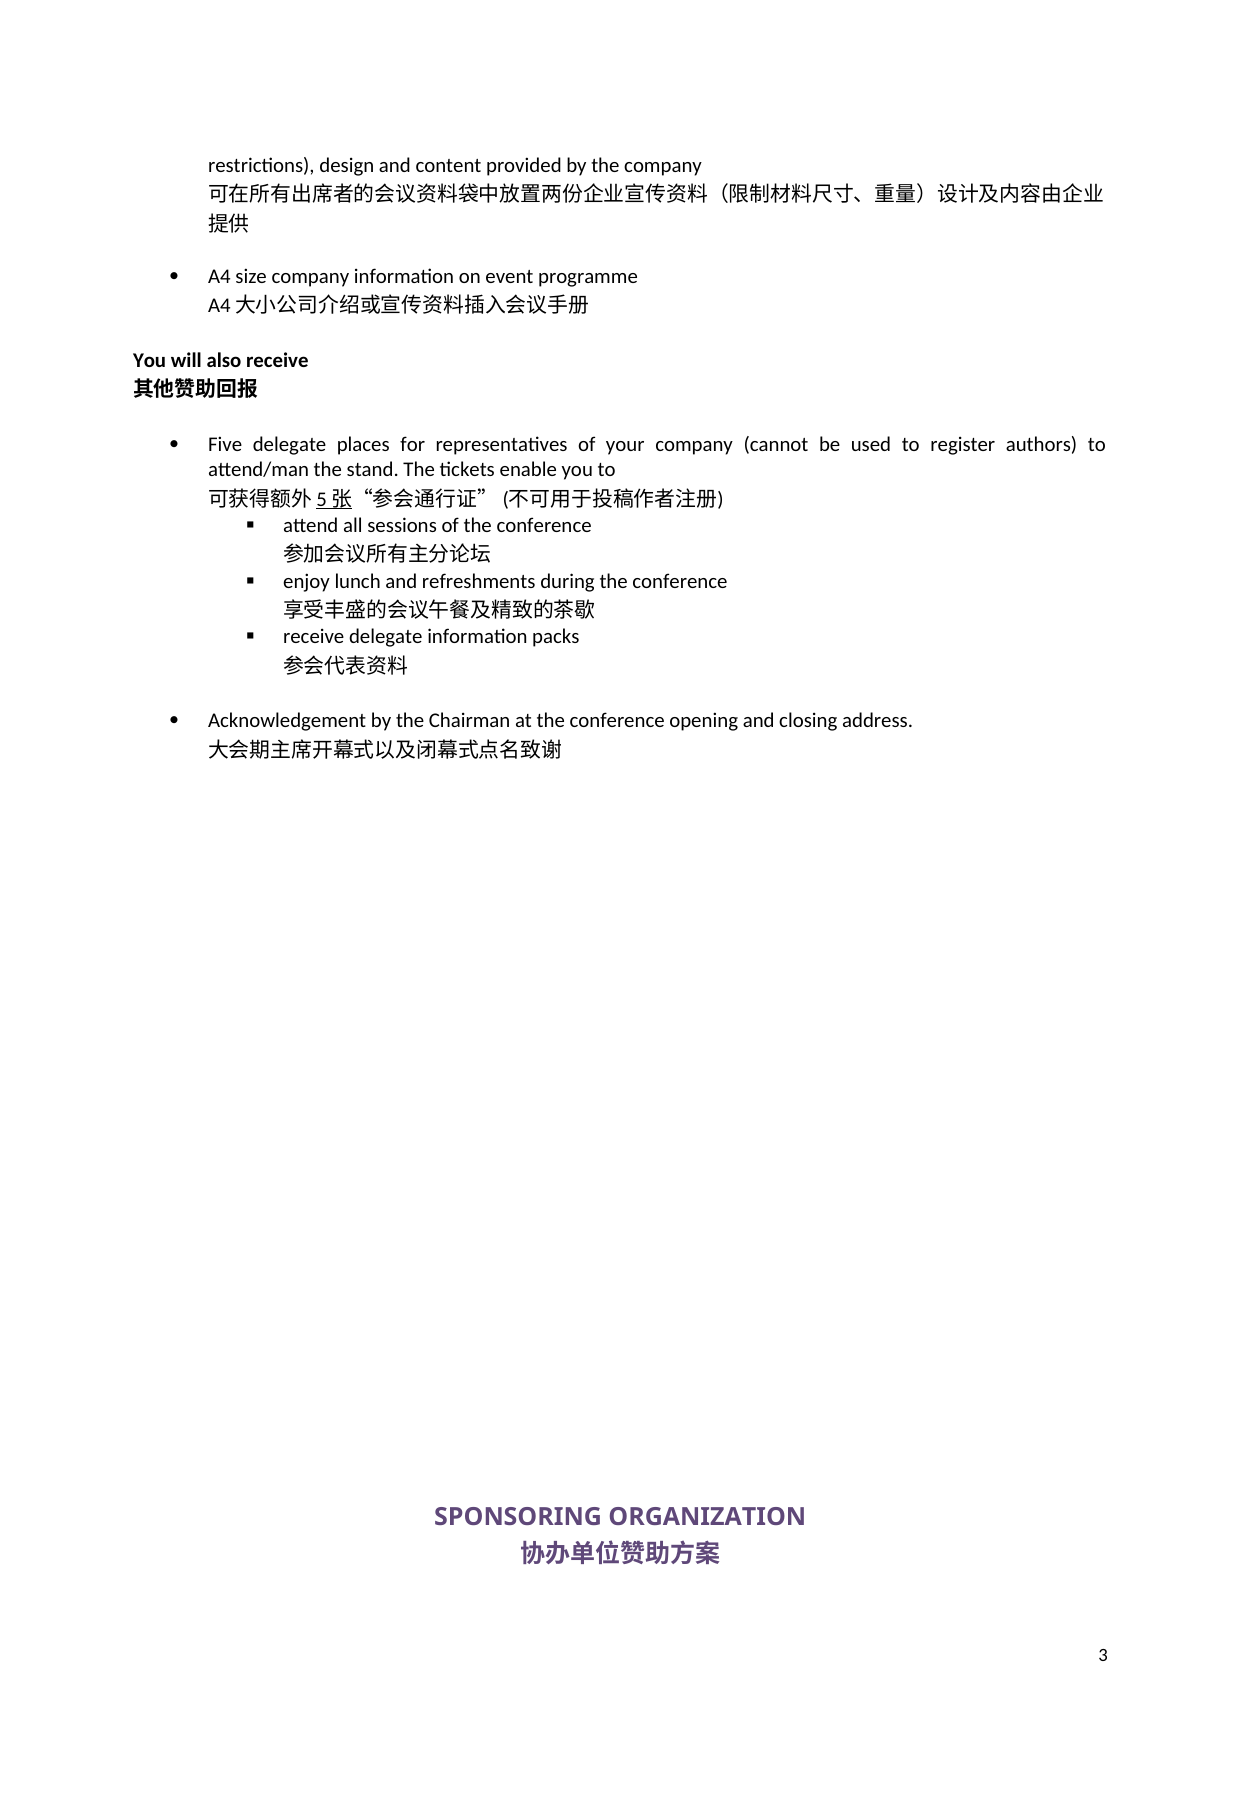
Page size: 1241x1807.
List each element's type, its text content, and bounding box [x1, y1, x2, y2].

text 参会代表资料 [283, 649, 1107, 679]
text 可获得额外5张“参会通行证” (不可用于投稿作者注册) [208, 482, 1107, 512]
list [170, 152, 1107, 177]
list receive delegate information packs [245, 623, 1107, 649]
text A4大小公司介绍或宣传资料插入会议手册 [208, 288, 1107, 319]
list A4 size company information on event programme [170, 263, 1107, 288]
list enjoy lunch and refreshments during the conference [245, 568, 1107, 593]
text 参加会议所有主分论坛 [283, 538, 1107, 568]
text 大会期主席开幕式以及闭幕式点名致谢 [208, 733, 1107, 763]
text 可在所有出席者的会议资料袋中放置两份企业宣传资料（限制材料尺寸、重量）设计及内容由企业提供 [208, 177, 1107, 238]
text 享受丰盛的会议午餐及精致的茶歇 [283, 593, 1107, 623]
text 协办单位赞助方案 [133, 1533, 1107, 1569]
list attend all sessions of the conference [245, 512, 1107, 538]
text 其他赞助回报 [133, 372, 1107, 403]
list Acknowledgement by the Chairman at the conference opening and closing address. [170, 707, 1107, 733]
text You will also receive [133, 347, 1107, 372]
list Five delegate places for representatives of your company (cannot be used to register authors) to attend/man the stand. The tickets enable you to [170, 431, 1107, 482]
text SPONSORING ORGANIZATION [133, 1499, 1107, 1533]
